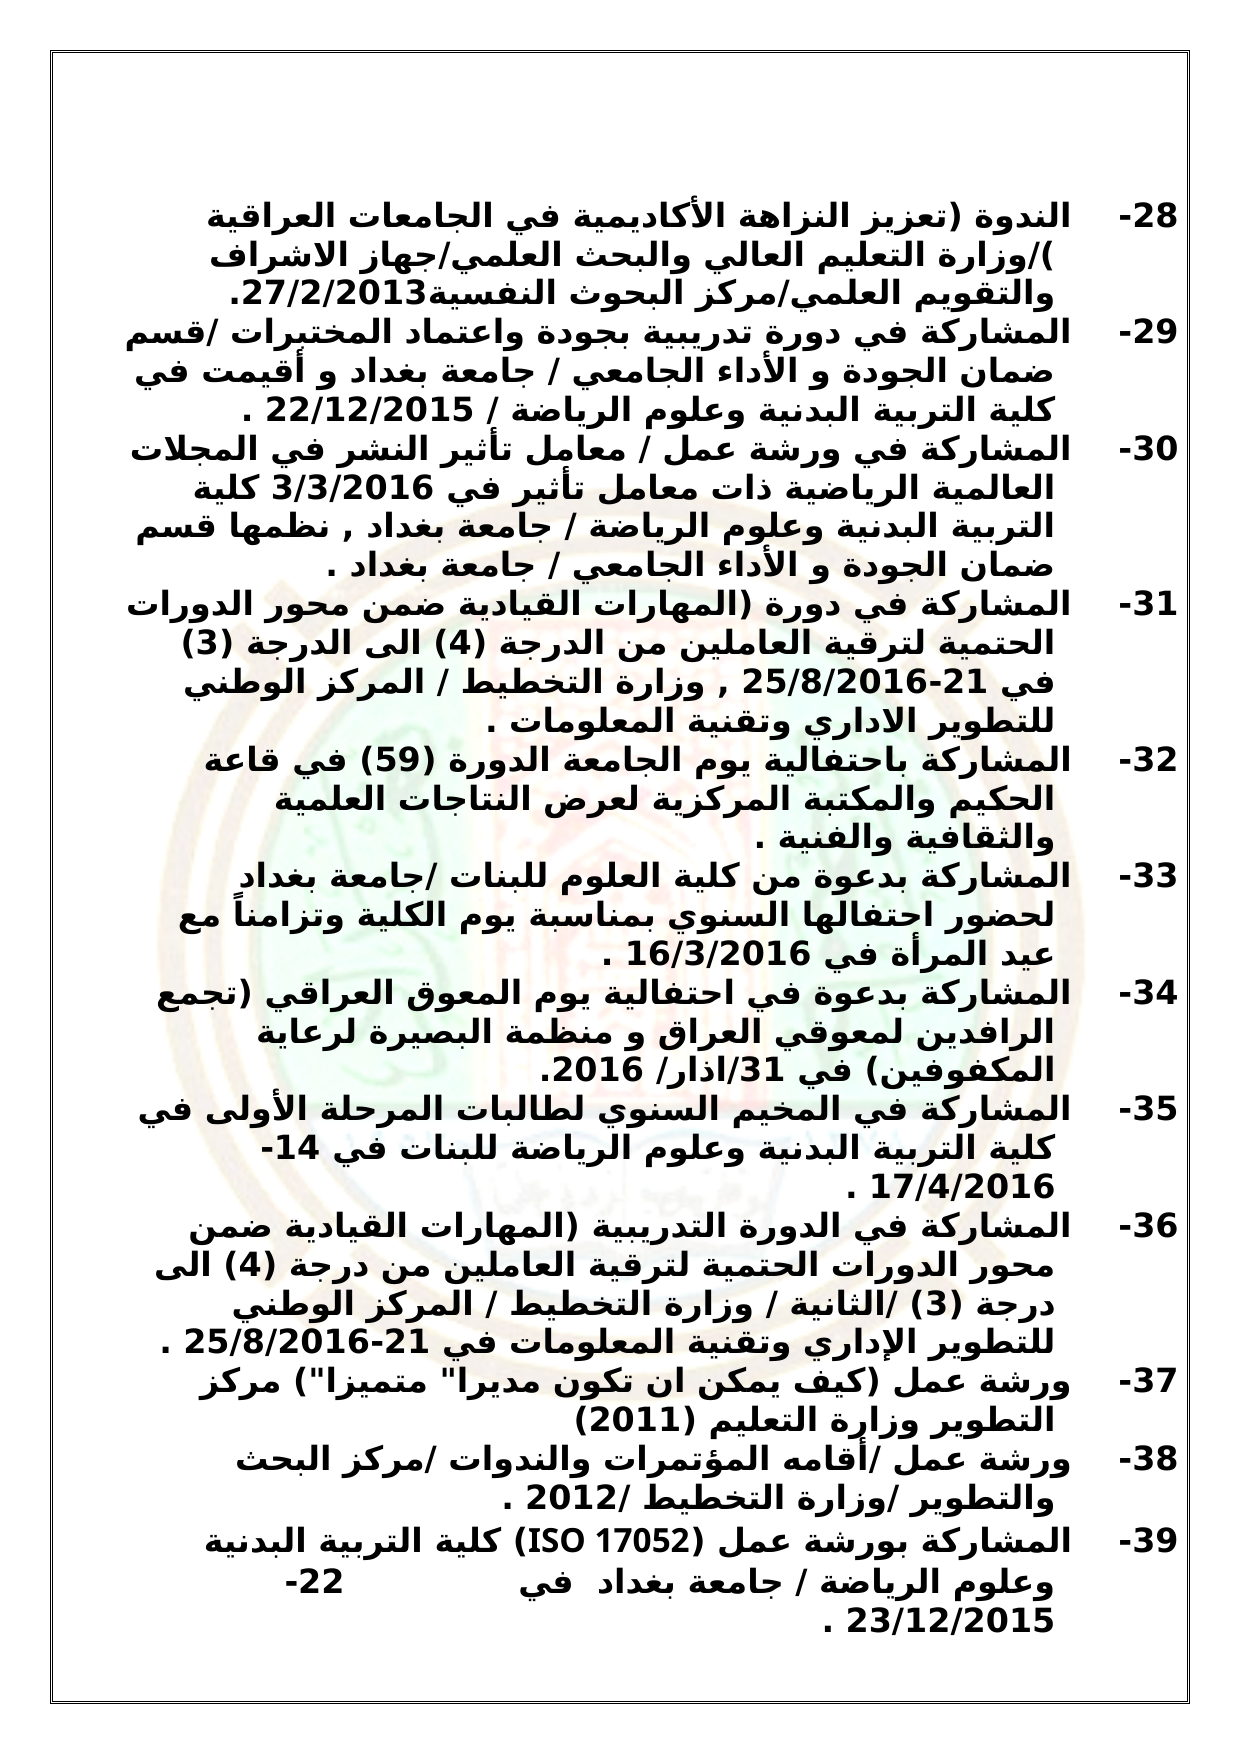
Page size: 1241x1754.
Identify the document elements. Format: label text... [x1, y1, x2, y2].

list المشاركة بورشة عمل (ISO 17052) كلية التربية البدنية وعلوم الرياضة / جامعة بغداد في 22-23/12/2015 . [118, 1517, 1118, 1640]
list المشاركة في دورة تدريبية بجودة واعتماد المختبرات /قسم ضمان الجودة و الأداء الجامعي / جامعة بغداد و أقيمت في كلية التربية البدنية وعلوم الرياضة / 22/12/2015 . [118, 313, 1118, 429]
list الندوة (تعزيز النزاهة الأكاديمية في الجامعات العراقية )/وزارة التعليم العالي والبحث العلمي/جهاز الاشراف والتقويم العلمي/مركز البحوث النفسية27/2/2013. [118, 196, 1118, 313]
list المشاركة باحتفالية يوم الجامعة الدورة (59) في قاعة الحكيم والمكتبة المركزية لعرض النتاجات العلمية والثقافية والفنية . [118, 740, 1118, 857]
list ورشة عمل /أقامه المؤتمرات والندوات /مركز البحث والتطوير /وزارة التخطيط /2012 . [118, 1439, 1118, 1517]
list المشاركة بدعوة في احتفالية يوم المعوق العراقي (تجمع الرافدين لمعوقي العراق و منظمة البصيرة لرعاية المكفوفين) في 31/اذار/ 2016. [118, 973, 1118, 1090]
list المشاركة بدعوة من كلية العلوم للبنات /جامعة بغداد لحضور احتفالها السنوي بمناسبة يوم الكلية وتزامناً مع عيد المرأة في 16/3/2016 . [118, 857, 1118, 973]
list ورشة عمل (كيف يمكن ان تكون مديرا" متميزا") مركز التطوير وزارة التعليم (2011) [118, 1362, 1118, 1439]
list المشاركة في المخيم السنوي لطالبات المرحلة الأولى في كلية التربية البدنية وعلوم الرياضة للبنات في 14-17/4/2016 . [118, 1090, 1118, 1206]
list المشاركة في دورة (المهارات القيادية ضمن محور الدورات الحتمية لترقية العاملين من الدرجة (4) الى الدرجة (3) في 21-25/8/2016 , وزارة التخطيط / المركز الوطني للتطوير الاداري وتقنية المعلومات . [118, 585, 1118, 740]
list المشاركة في الدورة التدريبية (المهارات القيادية ضمن محور الدورات الحتمية لترقية العاملين من درجة (4) الى درجة (3) /الثانية / وزارة التخطيط / المركز الوطني للتطوير الإداري وتقنية المعلومات في 21-25/8/2016 . [118, 1206, 1118, 1362]
list المشاركة في ورشة عمل / معامل تأثير النشر في المجلات العالمية الرياضية ذات معامل تأثير في 3/3/2016 كلية التربية البدنية وعلوم الرياضة / جامعة بغداد , نظمها قسم ضمان الجودة و الأداء الجامعي / جامعة بغداد . [118, 429, 1118, 585]
